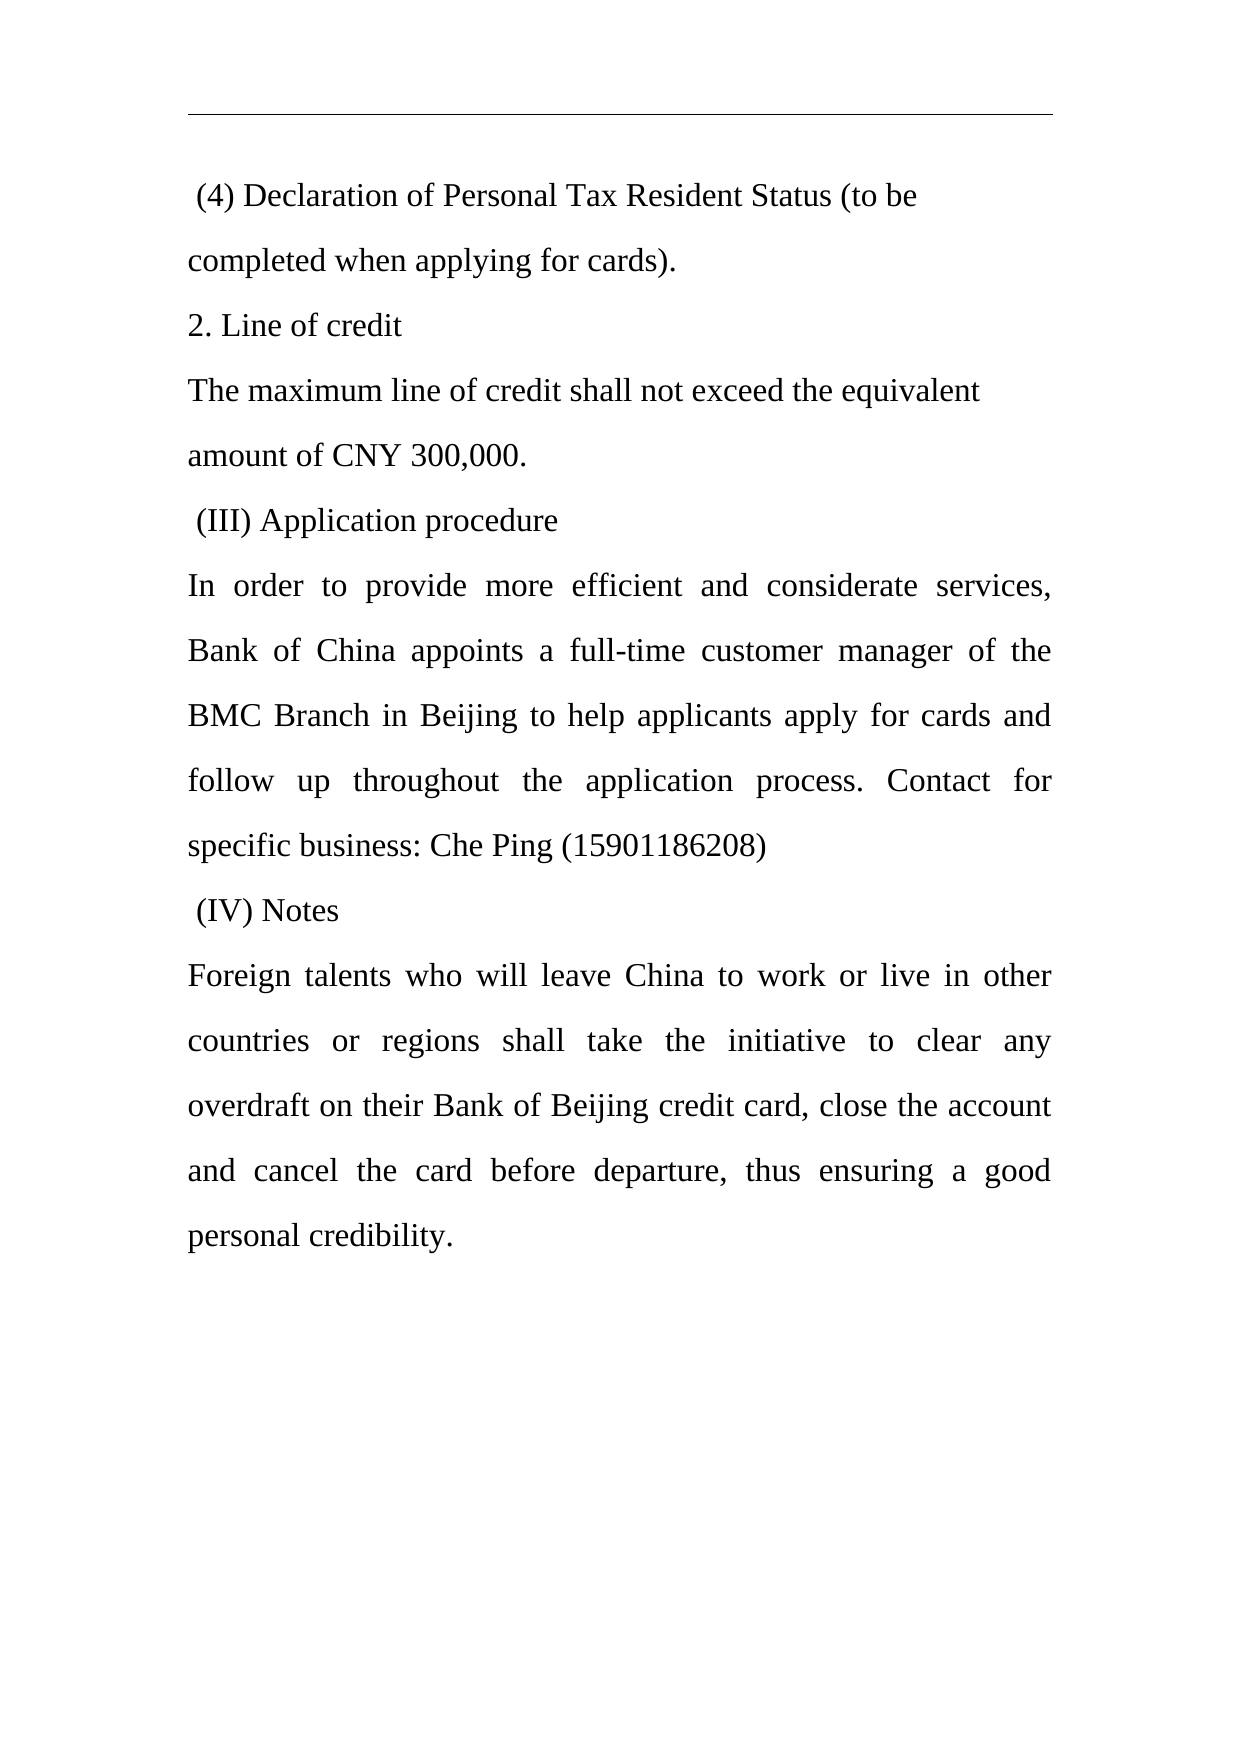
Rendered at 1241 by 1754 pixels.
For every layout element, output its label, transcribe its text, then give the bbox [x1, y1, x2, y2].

text 2. Line of credit [187, 292, 1053, 357]
text Foreign talents who will leave China to work or live in other countries or regions shall take the initiative to clear any overdraft on their Bank of Beijing credit card, close the account and cancel the card before departure, thus ensuring a good personal credibility. [187, 942, 1053, 1267]
text (IV) Notes [187, 877, 1053, 942]
text In order to provide more efficient and considerate services, Bank of China appoints a full-time customer manager of the BMC Branch in Beijing to help applicants apply for cards and follow up throughout the application process. Contact for specific business: Che Ping (15901186208) [187, 552, 1053, 877]
text (III) Application procedure [187, 487, 1053, 552]
text The maximum line of credit shall not exceed the equivalent amount of CNY 300,000. [187, 357, 1053, 487]
text (4) Declaration of Personal Tax Resident Status (to be completed when applying for cards). [187, 162, 1053, 292]
